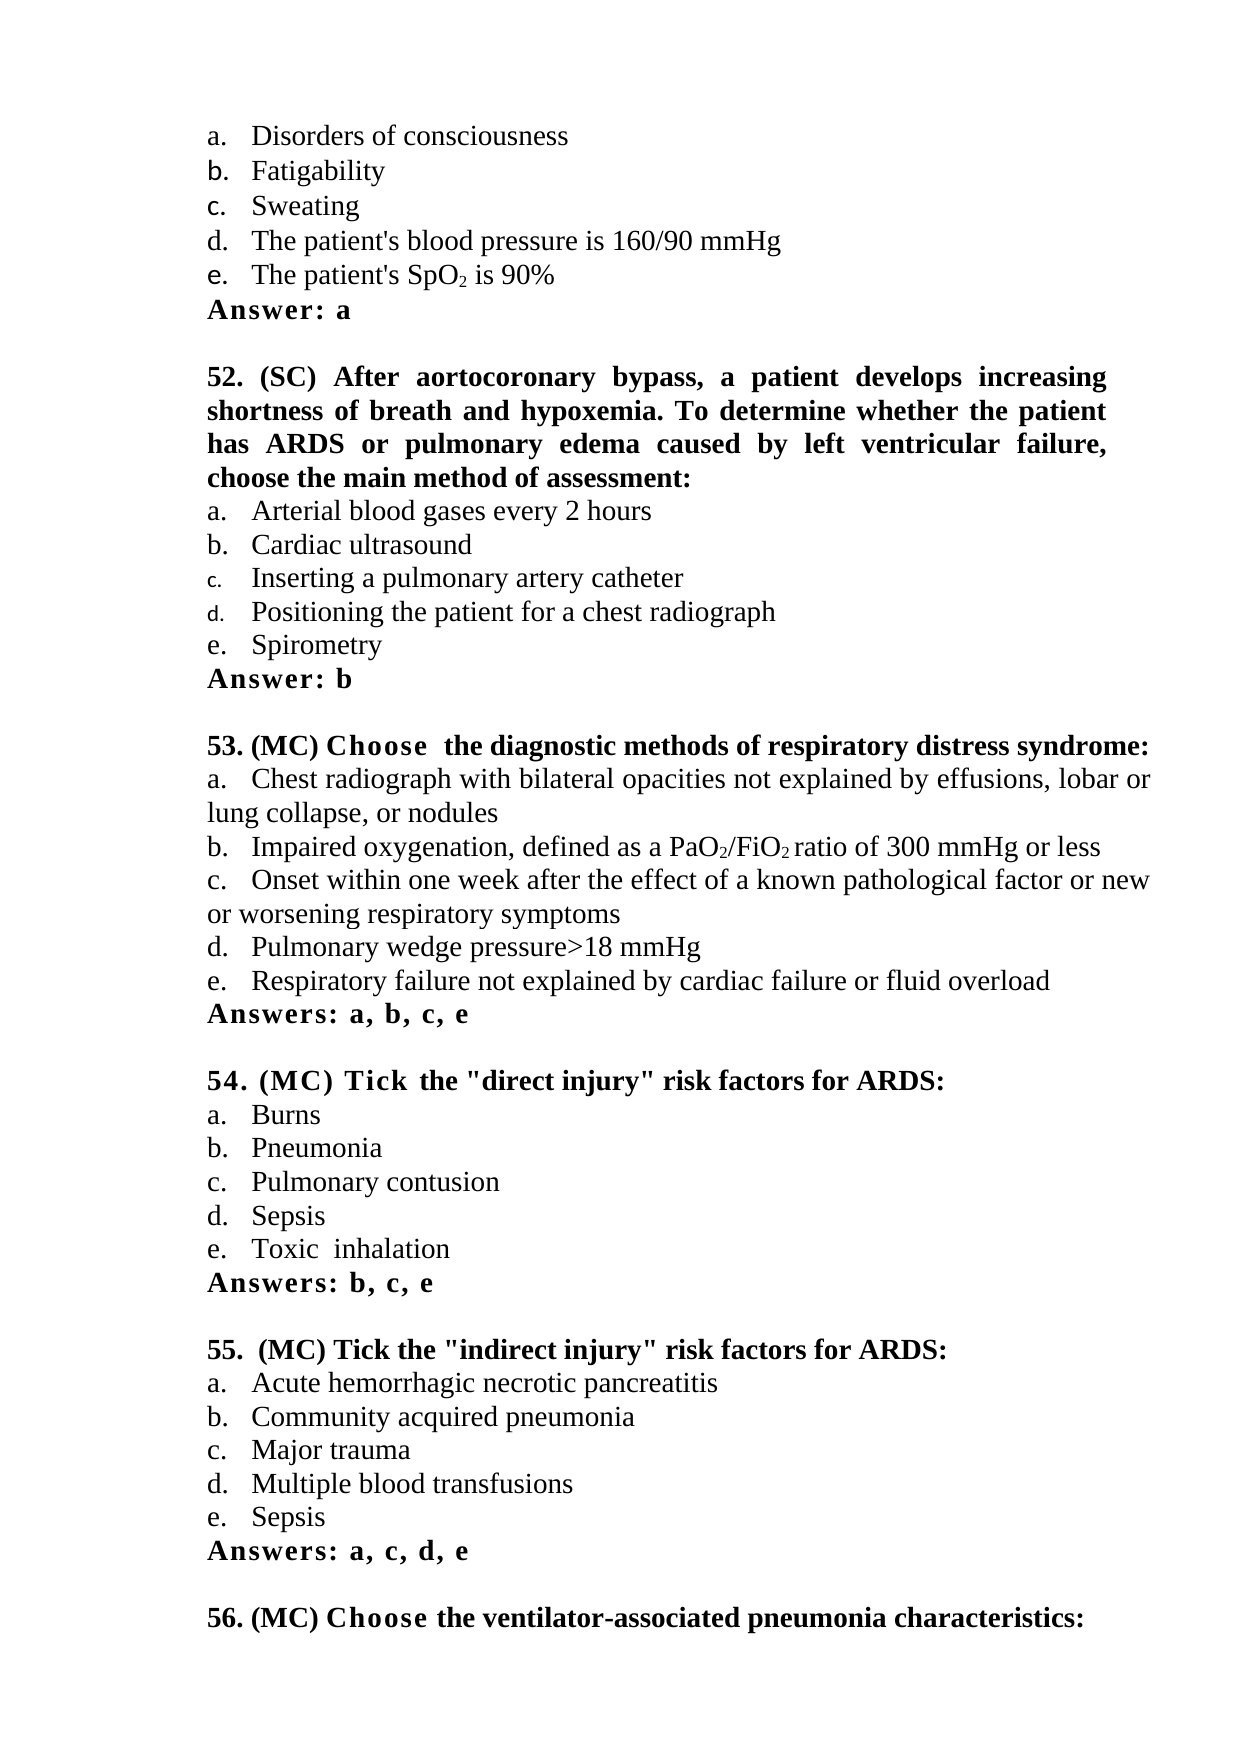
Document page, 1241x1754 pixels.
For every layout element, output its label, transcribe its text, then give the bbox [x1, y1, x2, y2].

subtitle Arterial blood gases every 2 hours [207, 493, 1107, 527]
list Positioning the patient for a chest radiograph [207, 594, 1107, 627]
list Spirometry [207, 627, 1107, 661]
list Pneumonia [207, 1131, 1152, 1164]
list Pulmonary contusion [207, 1164, 1152, 1198]
text 53. (MC) Choose the diagnostic methods of respiratory distress syndrome: [207, 728, 1152, 762]
list Acute hemorrhagic necrotic pancreatitis [207, 1365, 1152, 1399]
list Pulmonary wedge pressure>18 mmHg [567, 929, 1152, 963]
text Answer: b [207, 661, 1152, 694]
list Sepsis [207, 1198, 1152, 1231]
list Onset within one week after the effect of a known pathological factor or new or worsening respiratory symptoms [207, 862, 1152, 929]
list Major trauma [207, 1432, 1152, 1466]
list Inserting a pulmonary artery catheter [207, 560, 1107, 594]
text Answer: a [207, 292, 1152, 326]
list Cardiac ultrasound [207, 527, 1107, 560]
subtitle The patient's blood pressure is 160/90 mmHg [207, 223, 1107, 256]
list Answers: b, c, e [207, 1265, 1152, 1298]
text Answers: a, c, d, e [207, 1533, 1152, 1567]
subtitle Disorders of consciousness [207, 118, 1107, 152]
text 56. (MC) Choose the ventilator-associated pneumonia characteristics: [207, 1600, 1152, 1634]
list Respiratory failure not explained by cardiac failure or fluid overload [207, 963, 1152, 996]
list Toxic inhalation [207, 1231, 1152, 1265]
list Chest radiograph with bilateral opacities not explained by effusions, lobar or lung collapse, or nodules [207, 762, 1152, 829]
subtitle Sweating [207, 187, 1107, 223]
text Answers: a, b, c, e [207, 996, 1152, 1030]
text 55. (MC) Tick the "indirect injury" risk factors for ARDS: [207, 1332, 1152, 1365]
list Sepsis [207, 1499, 1152, 1533]
subtitle 52. (SC) After aortocoronary bypass, a patient develops increasing shortness of breath and hypoxemia. To determine whether the patient has ARDS or pulmonary edema caused by left ventricular failure, choose the main method of assessment: [207, 359, 1107, 493]
text 54. (MC) Tick the "direct injury" risk factors for ARDS: [207, 1063, 1152, 1097]
list Burns [207, 1097, 1152, 1131]
subtitle The patient's SpO2 is 90% [207, 256, 1107, 292]
list Multiple blood transfusions [207, 1466, 1152, 1499]
list Impaired oxygenation, defined as a PaO2/FiO2 ratio of 300 mmHg or less [207, 829, 1152, 862]
list Community acquired pneumonia [207, 1399, 1152, 1432]
subtitle Fatigability [207, 152, 1107, 187]
